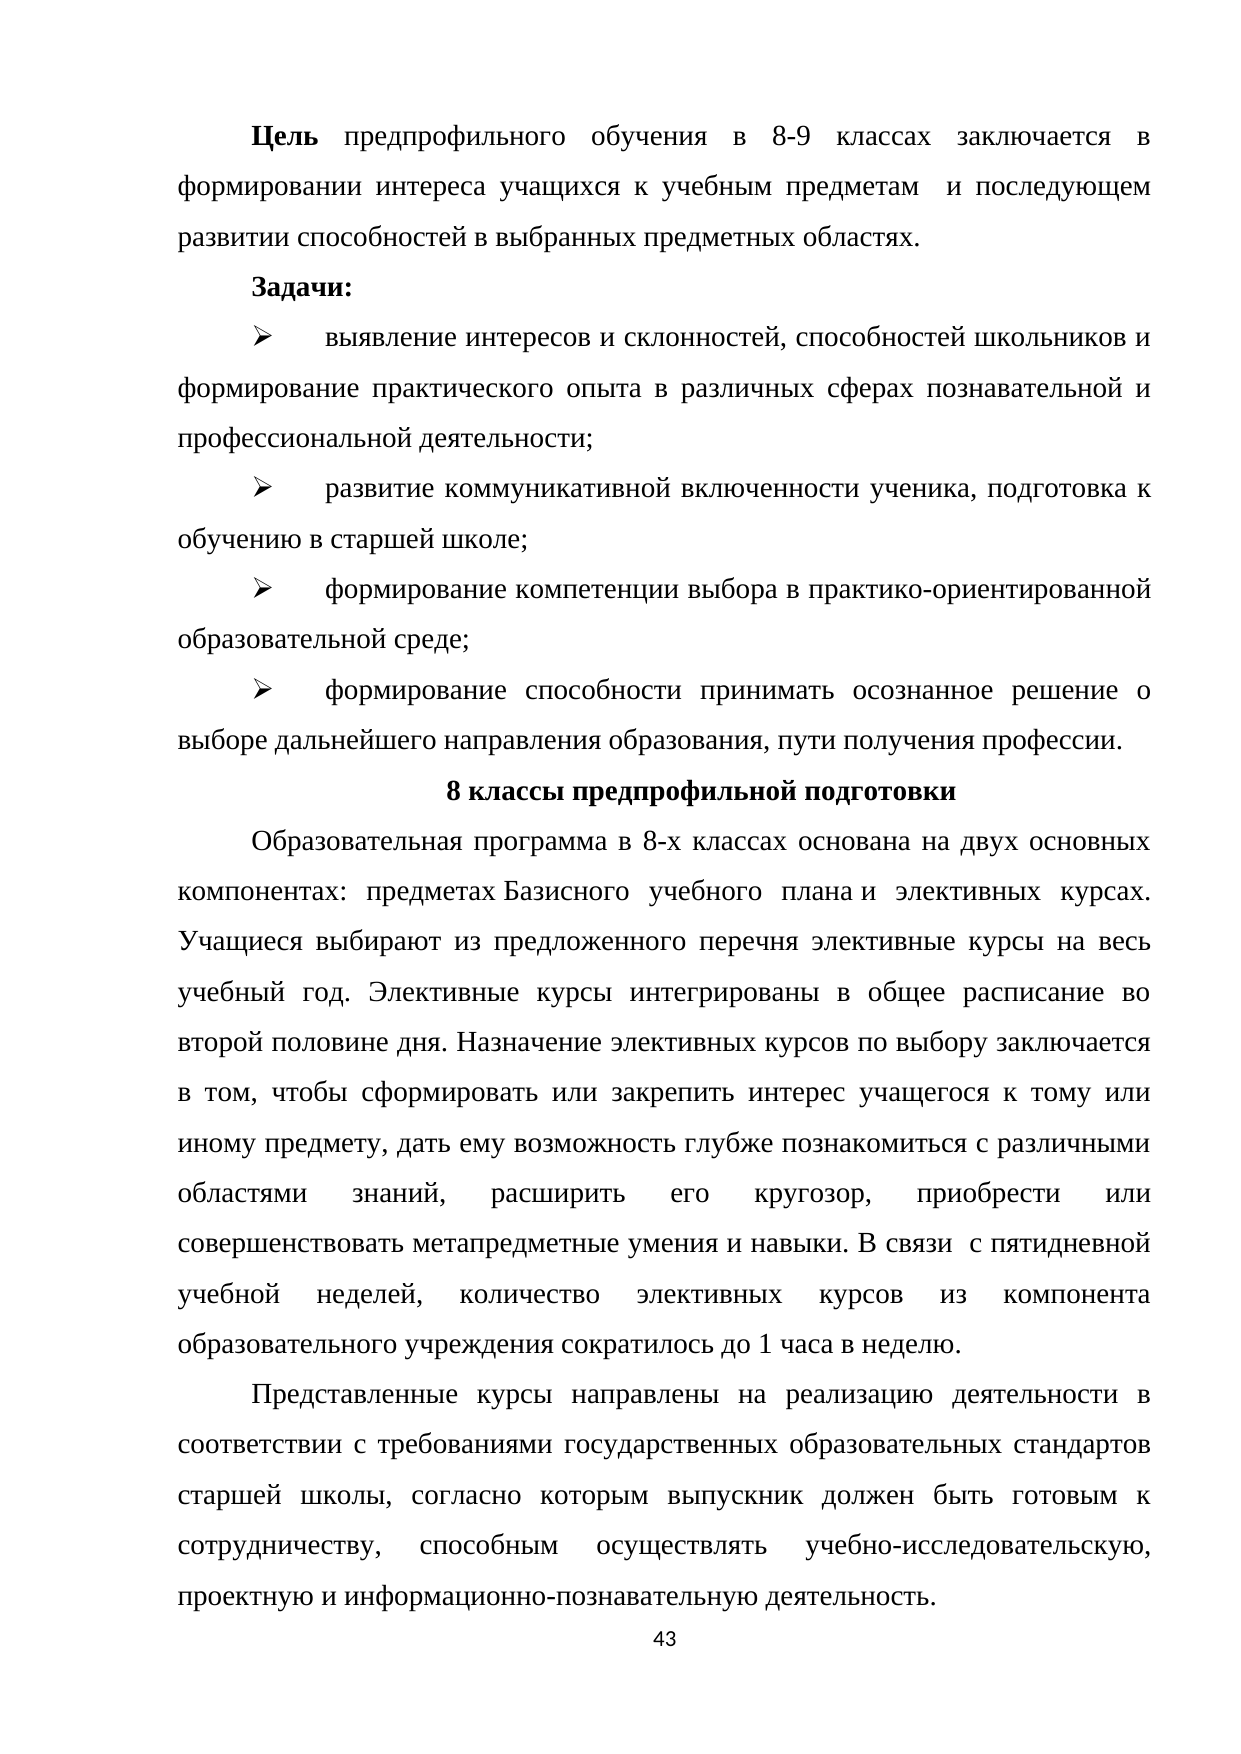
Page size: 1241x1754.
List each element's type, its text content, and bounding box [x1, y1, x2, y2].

list развитие коммуникативной включенности ученика, подготовка к обучению в старшей школе; [177, 470, 1152, 554]
list формирование компетенции выбора в практико-ориентированной образовательной среде; [177, 571, 1152, 655]
text 8 классы предпрофильной подготовки [177, 773, 1152, 806]
text Задачи: [177, 269, 1152, 303]
text Цель предпрофильного обучения в 8-9 классах заключается в формировании интереса учащихся к учебным предметам и последующем развитии способностей в выбранных предметных областях. [177, 118, 1152, 252]
list формирование способности принимать осознанное решение о выборе дальнейшего направления образования, пути получения профессии. [177, 672, 1152, 756]
text Представленные курсы направлены на реализацию деятельности в соответствии с требованиями государственных образовательных стандартов старшей школы, согласно которым выпускник должен быть готовым к сотрудничеству, способным осуществлять учебно-исследовательскую, проектную и информационно-познавательную деятельность. [177, 1376, 1152, 1611]
list выявление интересов и склонностей, способностей школьников и формирование практического опыта в различных сферах познавательной и профессиональной деятельности; [177, 319, 1152, 454]
text Образовательная программа в 8-х классах основана на двух основных компонентах: предметах Базисного учебного плана и элективных курсах. Учащиеся выбирают из предложенного перечня элективные курсы на весь учебный год. Элективные курсы интегрированы в общее расписание во второй половине дня. Назначение элективных курсов по выбору заключается в том, чтобы сформировать или закрепить интерес учащегося к тому или иному предмету, дать ему возможность глубже познакомиться с различными областями знаний, расширить его кругозор, приобрести или совершенствовать метапредметные умения и навыки. В связи с пятидневной учебной неделей, количество элективных курсов из компонента образовательного учреждения сократилось до 1 часа в неделю. [177, 823, 1152, 1359]
